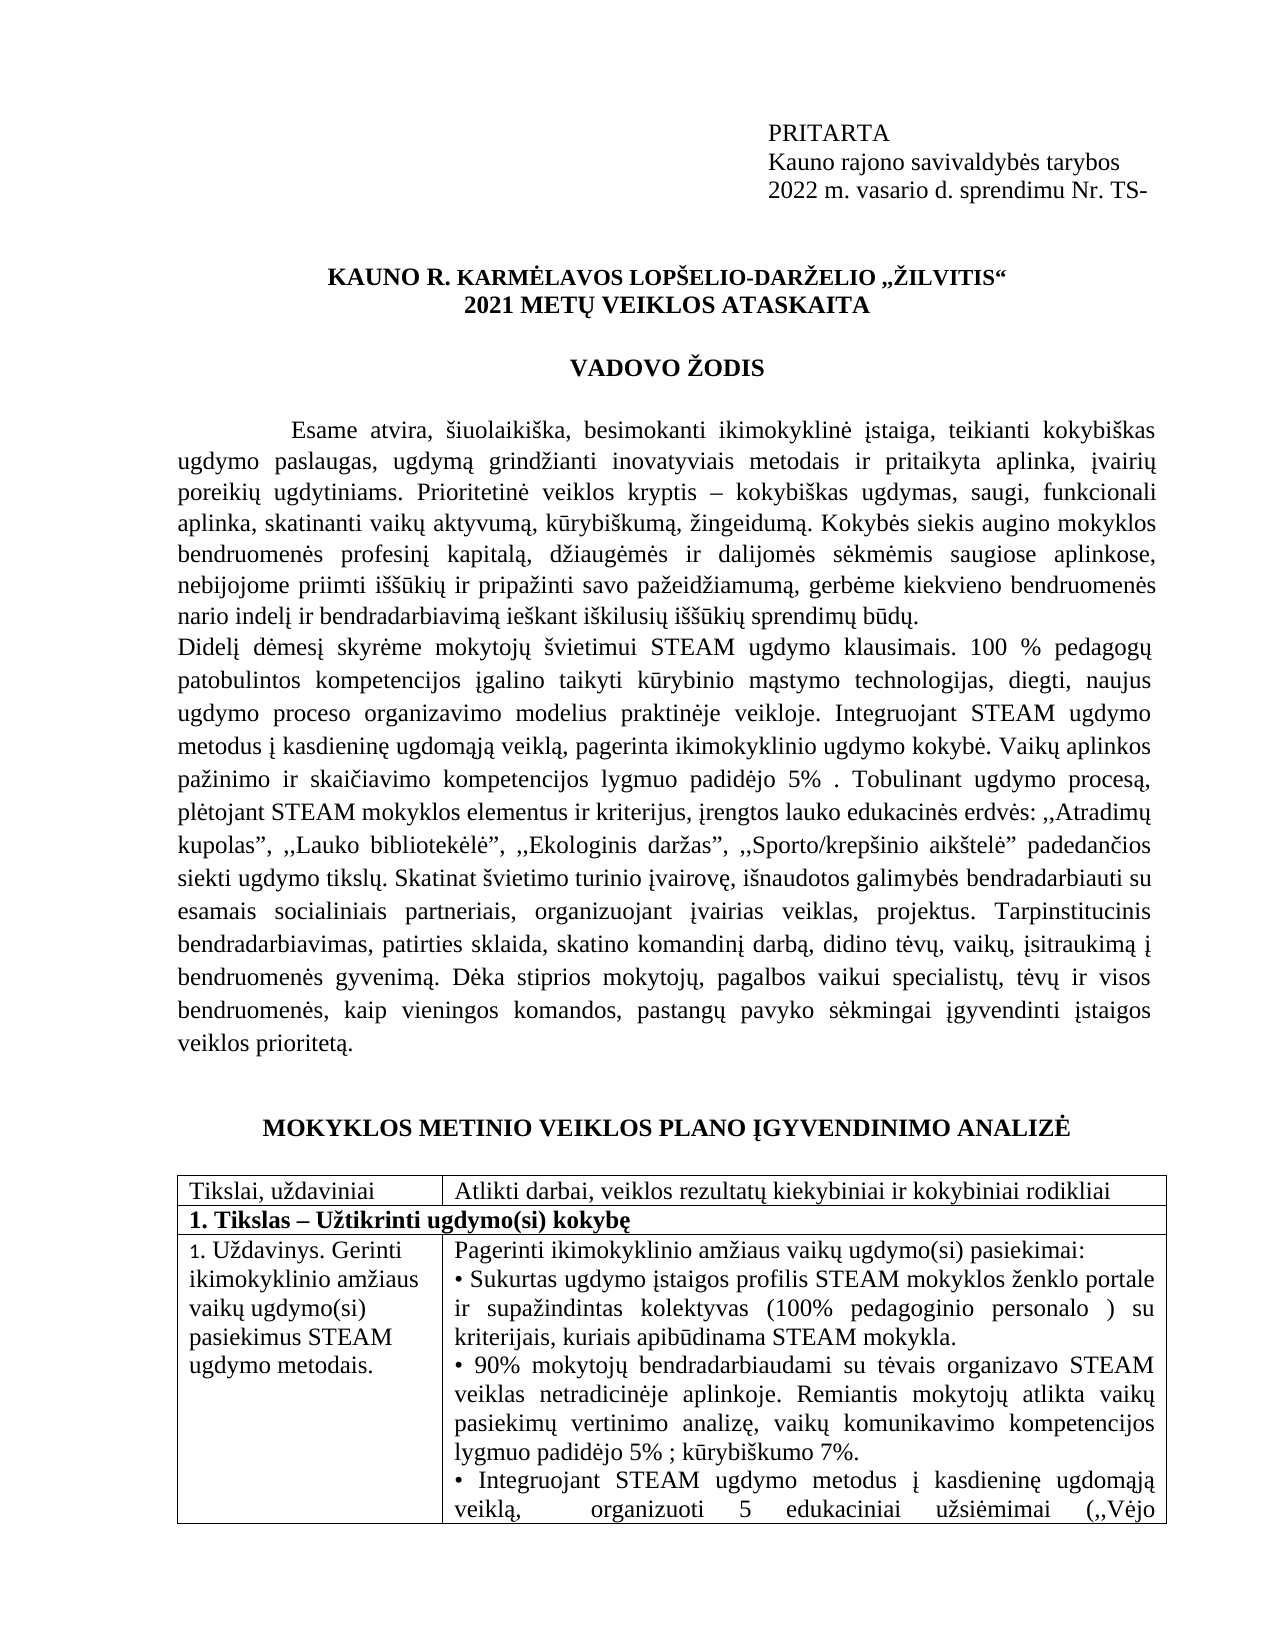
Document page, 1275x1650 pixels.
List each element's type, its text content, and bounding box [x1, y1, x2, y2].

text Didelį dėmesį skyrėme mokytojų švietimui STEAM ugdymo klausimais. 100 % pedagogų patobulintos kompetencijos įgalino taikyti kūrybinio mąstymo technologijas, diegti, naujus ugdymo proceso organizavimo modelius praktinėje veikloje. Integruojant STEAM ugdymo metodus į kasdieninę ugdomąją veiklą, pagerinta ikimokyklinio ugdymo kokybė. Vaikų aplinkos pažinimo ir skaičiavimo kompetencijos lygmuo padidėjo 5% . Tobulinant ugdymo procesą, plėtojant STEAM mokyklos elementus ir kriterijus, įrengtos lauko edukacinės erdvės: ,,Atradimų kupolas”, ,,Lauko bibliotekėlė”, ,,Ekologinis daržas”, ,,Sporto/krepšinio aikštelė” padedančios siekti ugdymo tikslų. Skatinat švietimo turinio įvairovę, išnaudotos galimybės bendradarbiauti su esamais socialiniais partneriais, organizuojant įvairias veiklas, projektus. Tarpinstitucinis bendradarbiavimas, patirties sklaida, skatino komandinį darbą, didino tėvų, vaikų, įsitraukimą į bendruomenės gyvenimą. Dėka stiprios mokytojų, pagalbos vaikui specialistų, tėvų ir visos bendruomenės, kaip vieningos komandos, pastangų pavyko sėkmingai įgyvendinti įstaigos veiklos prioritetą. [177, 632, 1152, 1057]
text MOKYKLOS METINIO VEIKLOS PLANO ĮGYVENDINIMO ANALIZĖ [177, 1113, 1157, 1142]
text PRITARTA [177, 118, 1157, 147]
table_header Atlikti darbai, veiklos rezultatų kiekybiniai ir kokybiniai rodikliai [443, 1176, 1166, 1204]
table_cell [443, 1235, 1166, 1523]
text KAUNO R. KARMĖLAVOS LOPŠELIO-DARŽELIO ,,ŽILVITIS“ [177, 262, 1157, 291]
text Kauno rajono savivaldybės tarybos [177, 147, 1157, 176]
text Esame atvira, šiuolaikiška, besimokanti ikimokyklinė įstaiga, teikianti kokybiškas ugdymo paslaugas, ugdymą grindžianti inovatyviais metodais ir pritaikyta aplinka, įvairių poreikių ugdytiniams. Prioritetinė veiklos kryptis – kokybiškas ugdymas, saugi, funkcionali aplinka, skatinanti vaikų aktyvumą, kūrybiškumą, žingeidumą. Kokybės siekis augino mokyklos bendruomenės profesinį kapitalą, džiaugėmės ir dalijomės sėkmėmis saugiose aplinkose, nebijojome priimti iššūkių ir pripažinti savo pažeidžiamumą, gerbėme kiekvieno bendruomenės nario indelį ir bendradarbiavimą ieškant iškilusių iššūkių sprendimų būdų. [177, 415, 1157, 630]
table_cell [178, 1235, 442, 1523]
text 2022 m. vasario d. sprendimu Nr. TS- [177, 176, 1157, 204]
table_header Tikslai, uždaviniai [178, 1176, 442, 1204]
text 2021 METŲ VEIKLOS ATASKAITA [177, 291, 1157, 319]
text VADOVO ŽODIS [177, 353, 1157, 381]
table_cell 1. Tikslas – Užtikrinti ugdymo(si) kokybę [178, 1206, 1166, 1234]
